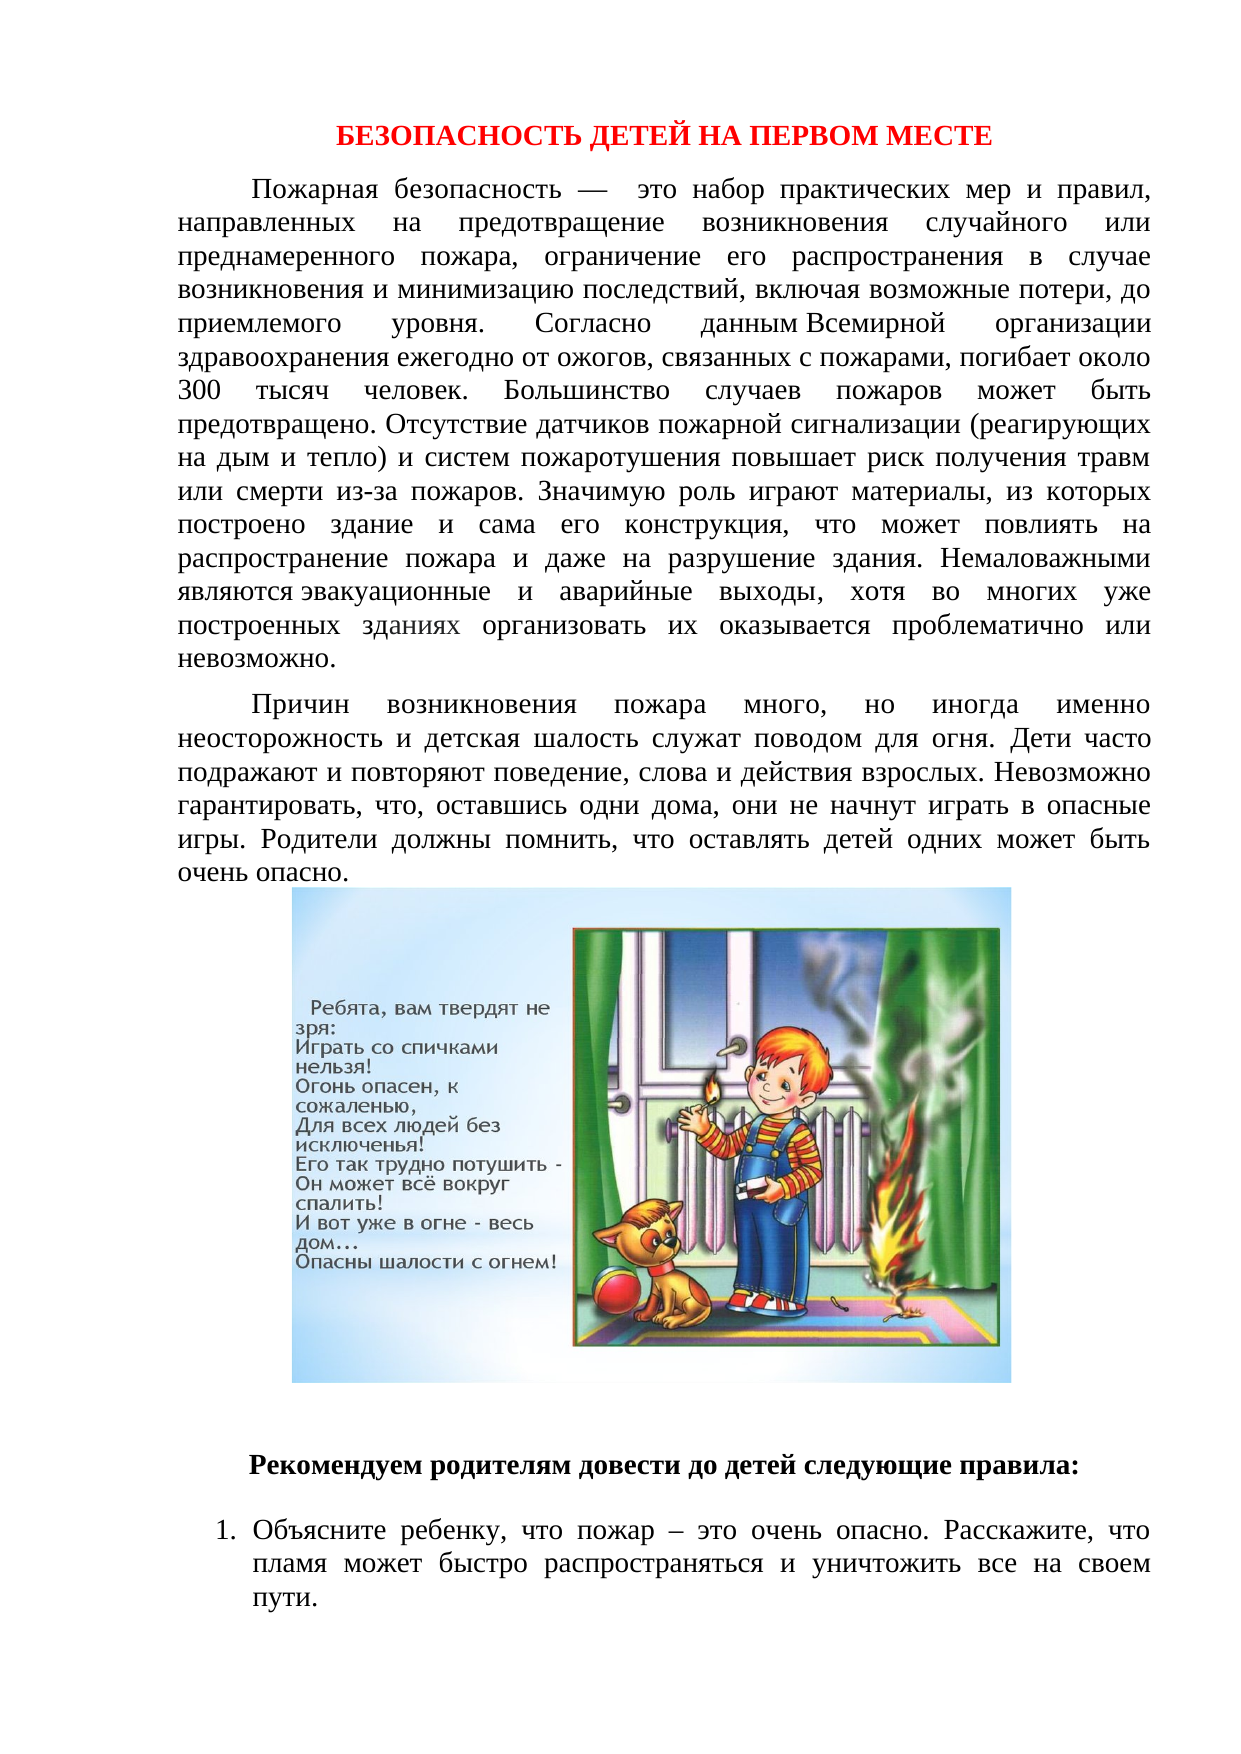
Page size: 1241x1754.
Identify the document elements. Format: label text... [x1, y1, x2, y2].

list Объясните ребенку, что пожар – это очень опасно. Расскажите, что пламя может быстро распространяться и уничтожить все на своем пути. [215, 1512, 1152, 1612]
text Причин возникновения пожара много, но иногда именно неосторожность и детская шалость служат поводом для огня. Дети часто подражают и повторяют поведение, слова и действия взрослых. Невозможно гарантировать, что, оставшись одни дома, они не начнут играть в опасные игры. Родители должны помнить, что оставлять детей одних может быть очень опасно. [177, 687, 1152, 888]
text БЕЗОПАСНОСТЬ ДЕТЕЙ НА ПЕРВОМ МЕСТЕ [177, 118, 1152, 152]
picture [291, 887, 1012, 1383]
text Пожарная безопасность — это набор практических мер и правил, направленных на предотвращение возникновения случайного или преднамеренного пожара, ограничение его распространения в случае возникновения и минимизацию последствий, включая возможные потери, до приемлемого уровня. Согласно данным Всемирной организации здравоохранения ежегодно от ожогов, связанных с пожарами, погибает около 300 тысяч человек. Большинство случаев пожаров может быть предотвращено. Отсутствие датчиков пожарной сигнализации (реагирующих на дым и тепло) и систем пожаротушения повышает риск получения травм или смерти из-за пожаров. Значимую роль играют материалы, из которых построено здание и сама его конструкция, что может повлиять на распространение пожара и даже на разрушение здания. Немаловажными являются эвакуационные и аварийные выходы, хотя во многих уже построенных зданиях организовать их оказывается проблематично или невозможно. [177, 171, 1152, 674]
text Рекомендуем родителям довести до детей следующие правила: [177, 1447, 1152, 1481]
